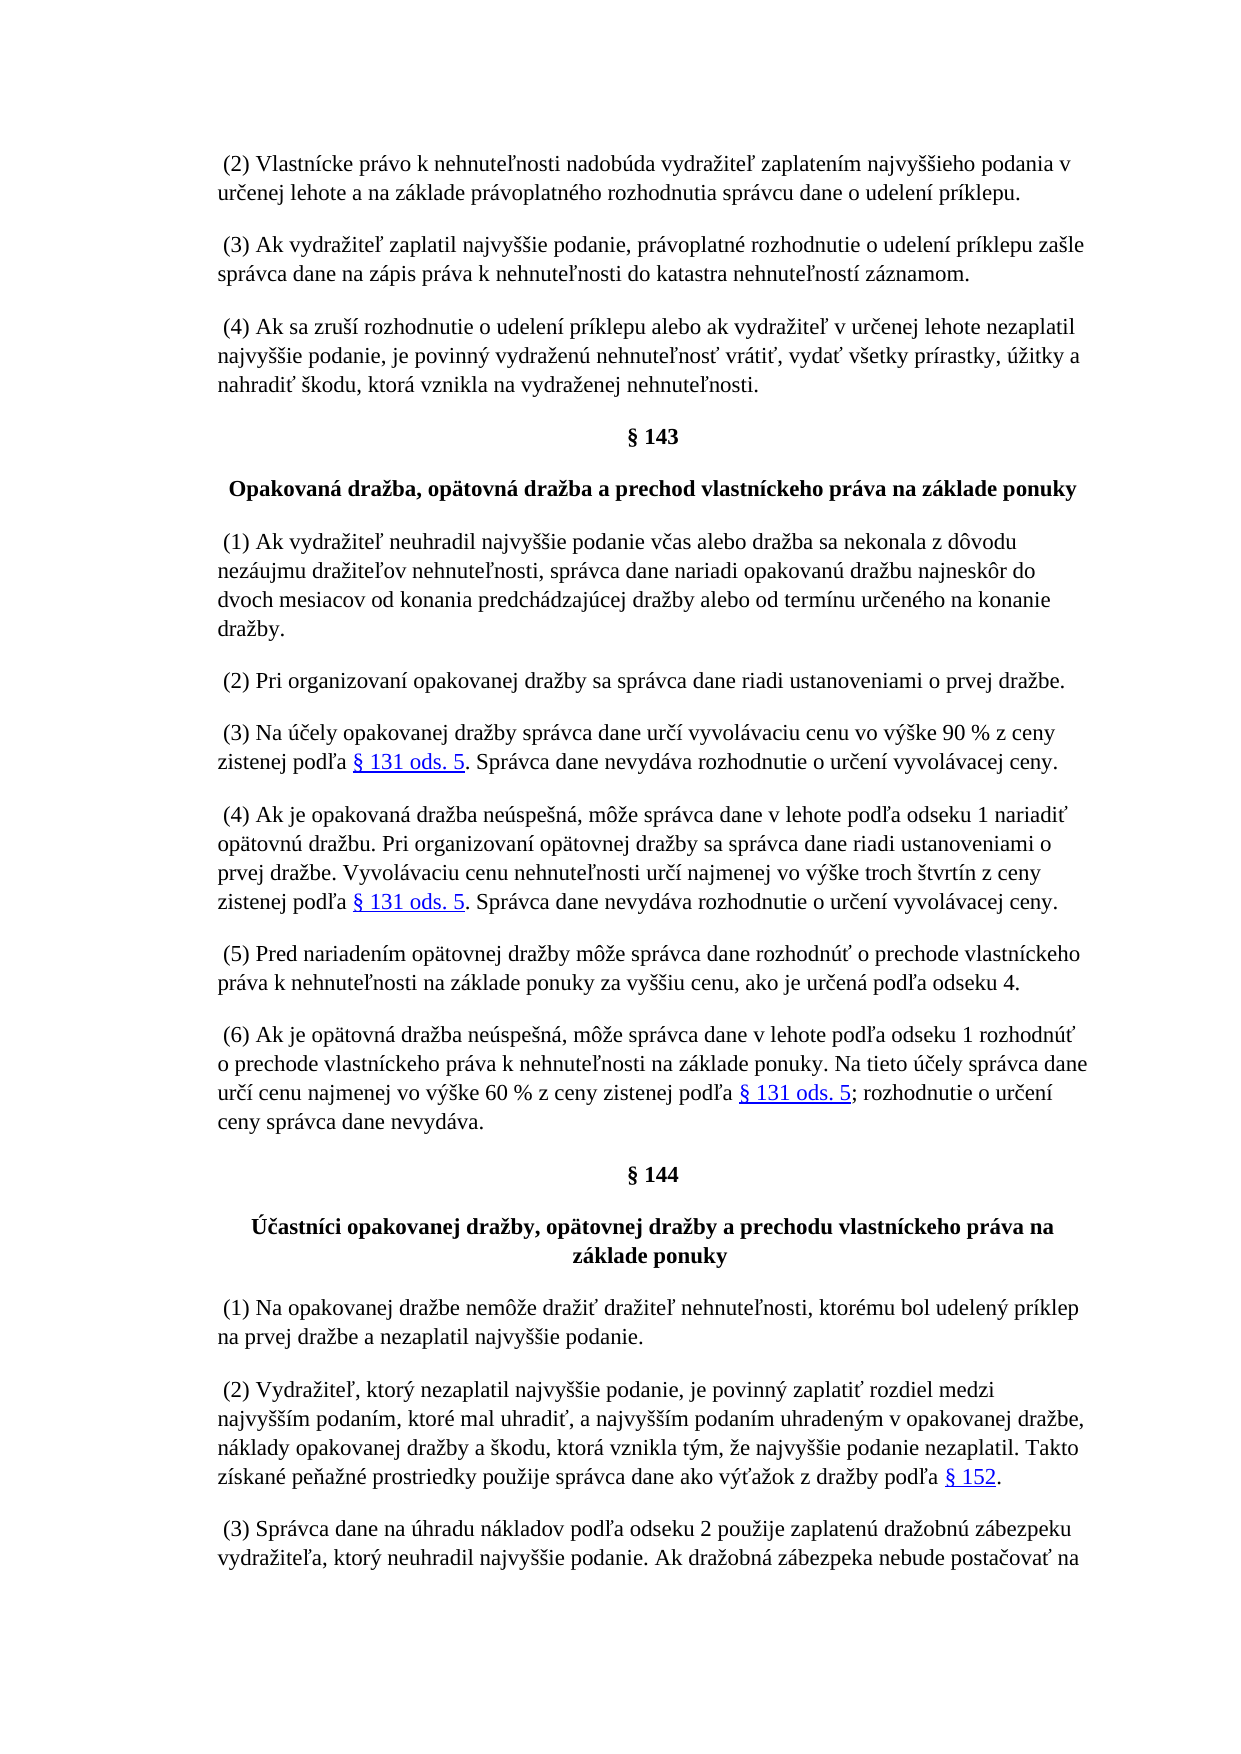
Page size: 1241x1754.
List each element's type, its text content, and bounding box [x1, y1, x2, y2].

text Opakovaná dražba, opätovná dražba a prechod vlastníckeho práva na základe ponuky [209, 475, 1090, 502]
text (3) Na účely opakovanej dražby správca dane určí vyvolávaciu cenu vo výške 90 % z ceny zistenej podľa § 131 ods. 5. Správca dane nevydáva rozhodnutie o určení vyvolávacej ceny. [217, 719, 1090, 775]
text (1) Na opakovanej dražbe nemôže dražiť dražiteľ nehnuteľnosti, ktorému bol udelený príklep na prvej dražbe a nezaplatil najvyššie podanie. [217, 1294, 1090, 1350]
text (5) Pred nariadením opätovnej dražby môže správca dane rozhodnúť o prechode vlastníckeho práva k nehnuteľnosti na základe ponuky za vyššiu cenu, ako je určená podľa odseku 4. [217, 940, 1090, 995]
text § 144 [209, 1161, 1090, 1187]
text Účastníci opakovanej dražby, opätovnej dražby a prechodu vlastníckeho práva na základe ponuky [209, 1213, 1090, 1268]
text (3) Ak vydražiteľ zaplatil najvyššie podanie, právoplatné rozhodnutie o udelení príklepu zašle správca dane na zápis práva k nehnuteľnosti do katastra nehnuteľností záznamom. [217, 231, 1090, 287]
text (2) Vlastnícke právo k nehnuteľnosti nadobúda vydražiteľ zaplatením najvyššieho podania v určenej lehote a na základe právoplatného rozhodnutia správcu dane o udelení príklepu. [217, 150, 1090, 205]
text (2) Pri organizovaní opakovanej dražby sa správca dane riadi ustanoveniami o prvej dražbe. [217, 667, 1090, 693]
text (2) Vydražiteľ, ktorý nezaplatil najvyššie podanie, je povinný zaplatiť rozdiel medzi najvyšším podaním, ktoré mal uhradiť, a najvyšším podaním uhradeným v opakovanej dražbe, náklady opakovanej dražby a škodu, ktorá vznikla tým, že najvyššie podanie nezaplatil. Takto získané peňažné prostriedky použije správca dane ako výťažok z dražby podľa § 152. [217, 1376, 1090, 1489]
text § 143 [209, 423, 1090, 449]
text (4) Ak sa zruší rozhodnutie o udelení príklepu alebo ak vydražiteľ v určenej lehote nezaplatil najvyššie podanie, je povinný vydraženú nehnuteľnosť vrátiť, vydať všetky prírastky, úžitky a nahradiť škodu, ktorá vznikla na vydraženej nehnuteľnosti. [217, 313, 1090, 397]
text (4) Ak je opakovaná dražba neúspešná, môže správca dane v lehote podľa odseku 1 nariadiť opätovnú dražbu. Pri organizovaní opätovnej dražby sa správca dane riadi ustanoveniami o prvej dražbe. Vyvolávaciu cenu nehnuteľnosti určí najmenej vo výške troch štvrtín z ceny zistenej podľa § 131 ods. 5. Správca dane nevydáva rozhodnutie o určení vyvolávacej ceny. [217, 801, 1090, 914]
text (6) Ak je opätovná dražba neúspešná, môže správca dane v lehote podľa odseku 1 rozhodnúť o prechode vlastníckeho práva k nehnuteľnosti na základe ponuky. Na tieto účely správca dane určí cenu najmenej vo výške 60 % z ceny zistenej podľa § 131 ods. 5; rozhodnutie o určení ceny správca dane nevydáva. [217, 1021, 1090, 1135]
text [217, 1515, 1090, 1570]
text (1) Ak vydražiteľ neuhradil najvyššie podanie včas alebo dražba sa nekonala z dôvodu nezáujmu dražiteľov nehnuteľnosti, správca dane nariadi opakovanú dražbu najneskôr do dvoch mesiacov od konania predchádzajúcej dražby alebo od termínu určeného na konanie dražby. [217, 528, 1090, 641]
